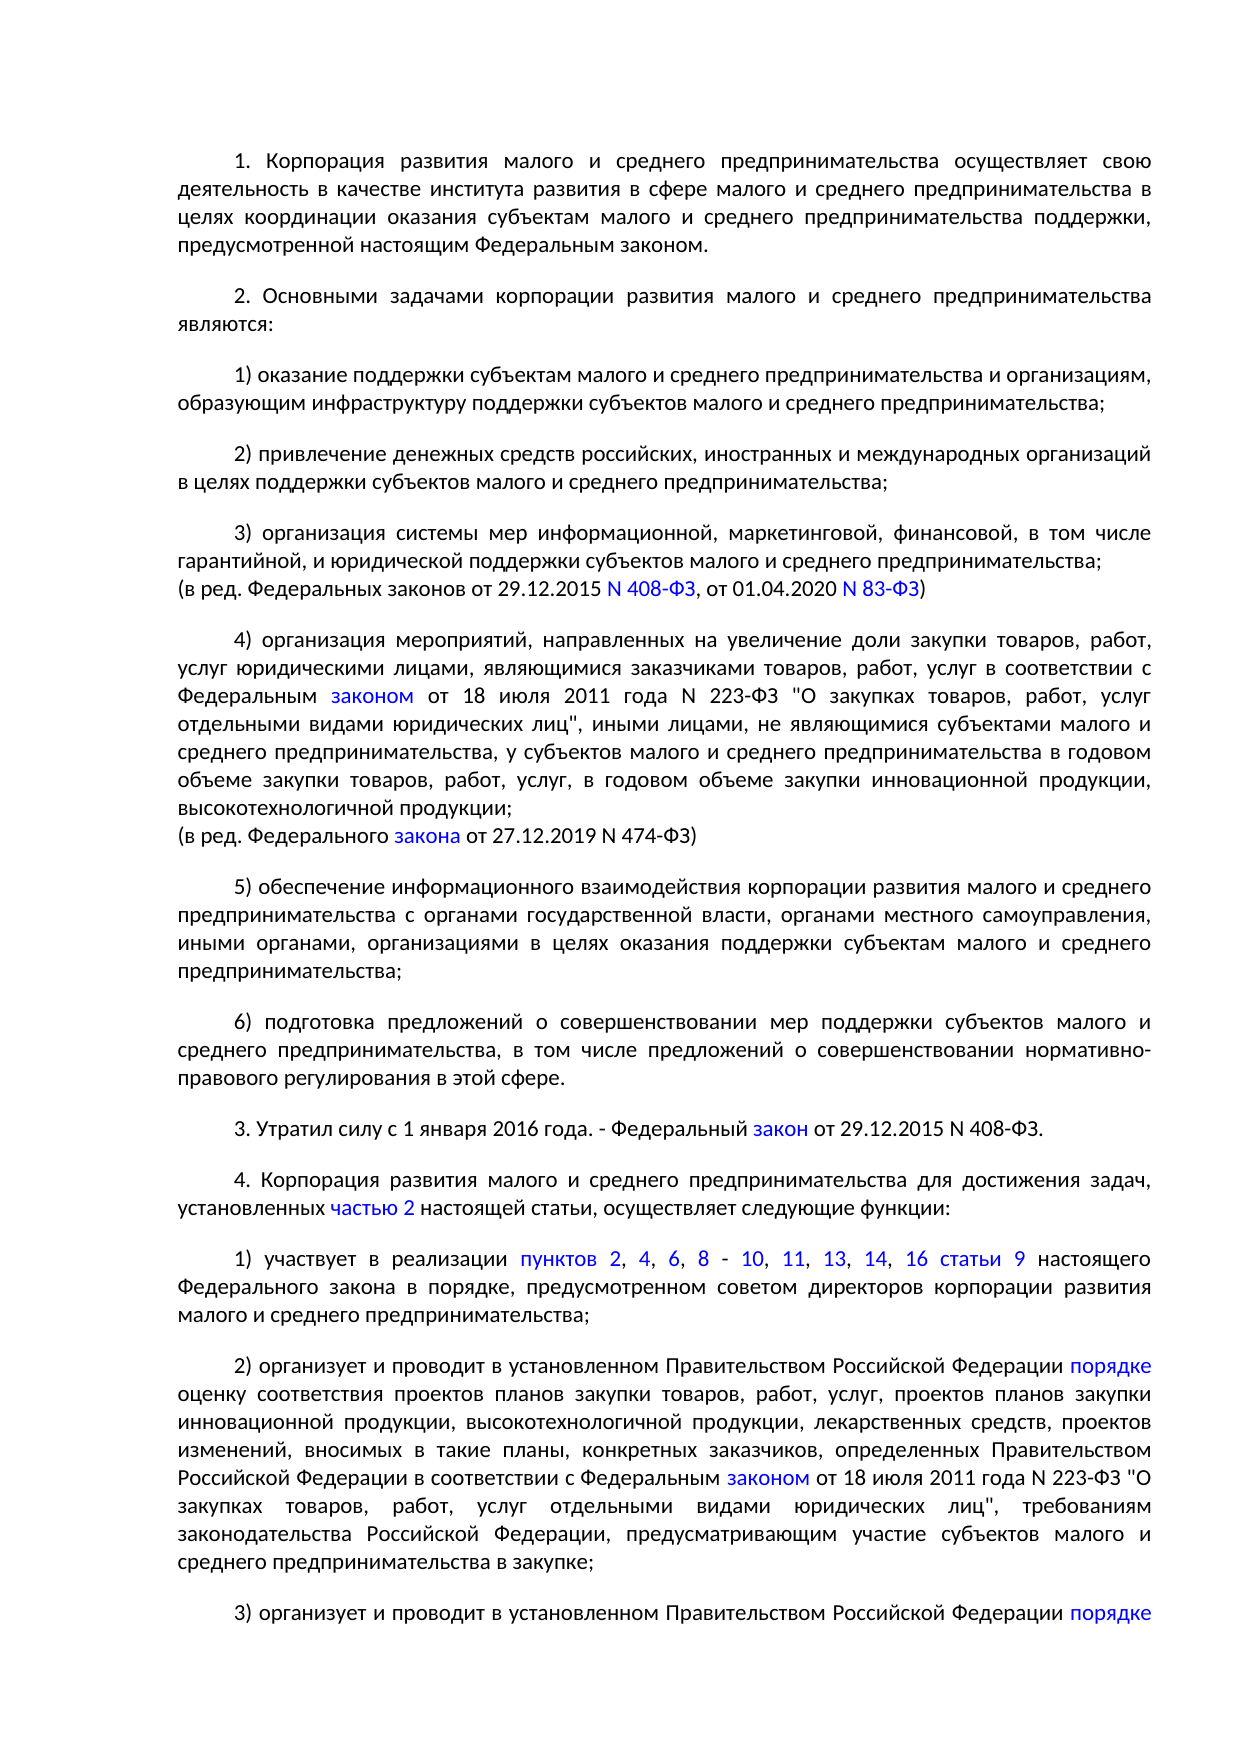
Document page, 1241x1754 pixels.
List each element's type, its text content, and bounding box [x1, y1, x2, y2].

text 5) обеспечение информационного взаимодействия корпорации развития малого и среднего предпринимательства с органами государственной власти, органами местного самоуправления, иными органами, организациями в целях оказания поддержки субъектам малого и среднего предпринимательства; [177, 872, 1152, 984]
text 2) организует и проводит в установленном Правительством Российской Федерации порядке оценку соответствия проектов планов закупки товаров, работ, услуг, проектов планов закупки инновационной продукции, высокотехнологичной продукции, лекарственных средств, проектов изменений, вносимых в такие планы, конкретных заказчиков, определенных Правительством Российской Федерации в соответствии с Федеральным законом от 18 июля 2011 года N 223-ФЗ "О закупках товаров, работ, услуг отдельными видами юридических лиц", требованиям законодательства Российской Федерации, предусматривающим участие субъектов малого и среднего предпринимательства в закупке; [177, 1351, 1152, 1575]
text 3. Утратил силу с 1 января 2016 года. - Федеральный закон от 29.12.2015 N 408-ФЗ. [177, 1114, 1152, 1142]
text 4. Корпорация развития малого и среднего предпринимательства для достижения задач, установленных частью 2 настоящей статьи, осуществляет следующие функции: [177, 1165, 1152, 1221]
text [177, 1598, 1152, 1626]
text 2. Основными задачами корпорации развития малого и среднего предпринимательства являются: [177, 281, 1152, 337]
text (в ред. Федерального закона от 27.12.2019 N 474-ФЗ) [177, 821, 1152, 849]
text 4) организация мероприятий, направленных на увеличение доли закупки товаров, работ, услуг юридическими лицами, являющимися заказчиками товаров, работ, услуг в соответствии с Федеральным законом от 18 июля 2011 года N 223-ФЗ "О закупках товаров, работ, услуг отдельными видами юридических лиц", иными лицами, не являющимися субъектами малого и среднего предпринимательства, у субъектов малого и среднего предпринимательства в годовом объеме закупки товаров, работ, услуг, в годовом объеме закупки инновационной продукции, высокотехнологичной продукции; [177, 625, 1152, 821]
text 1) участвует в реализации пунктов 2, 4, 6, 8 - 10, 11, 13, 14, 16 статьи 9 настоящего Федерального закона в порядке, предусмотренном советом директоров корпорации развития малого и среднего предпринимательства; [177, 1244, 1152, 1328]
text 3) организация системы мер информационной, маркетинговой, финансовой, в том числе гарантийной, и юридической поддержки субъектов малого и среднего предпринимательства; [177, 518, 1152, 574]
text 2) привлечение денежных средств российских, иностранных и международных организаций в целях поддержки субъектов малого и среднего предпринимательства; [177, 439, 1152, 495]
text (в ред. Федеральных законов от 29.12.2015 N 408-ФЗ, от 01.04.2020 N 83-ФЗ) [177, 574, 1152, 602]
text 1) оказание поддержки субъектам малого и среднего предпринимательства и организациям, образующим инфраструктуру поддержки субъектов малого и среднего предпринимательства; [177, 360, 1152, 416]
text 1. Корпорация развития малого и среднего предпринимательства осуществляет свою деятельность в качестве института развития в сфере малого и среднего предпринимательства в целях координации оказания субъектам малого и среднего предпринимательства поддержки, предусмотренной настоящим Федеральным законом. [177, 146, 1152, 258]
text 6) подготовка предложений о совершенствовании мер поддержки субъектов малого и среднего предпринимательства, в том числе предложений о совершенствовании нормативно-правового регулирования в этой сфере. [177, 1007, 1152, 1091]
